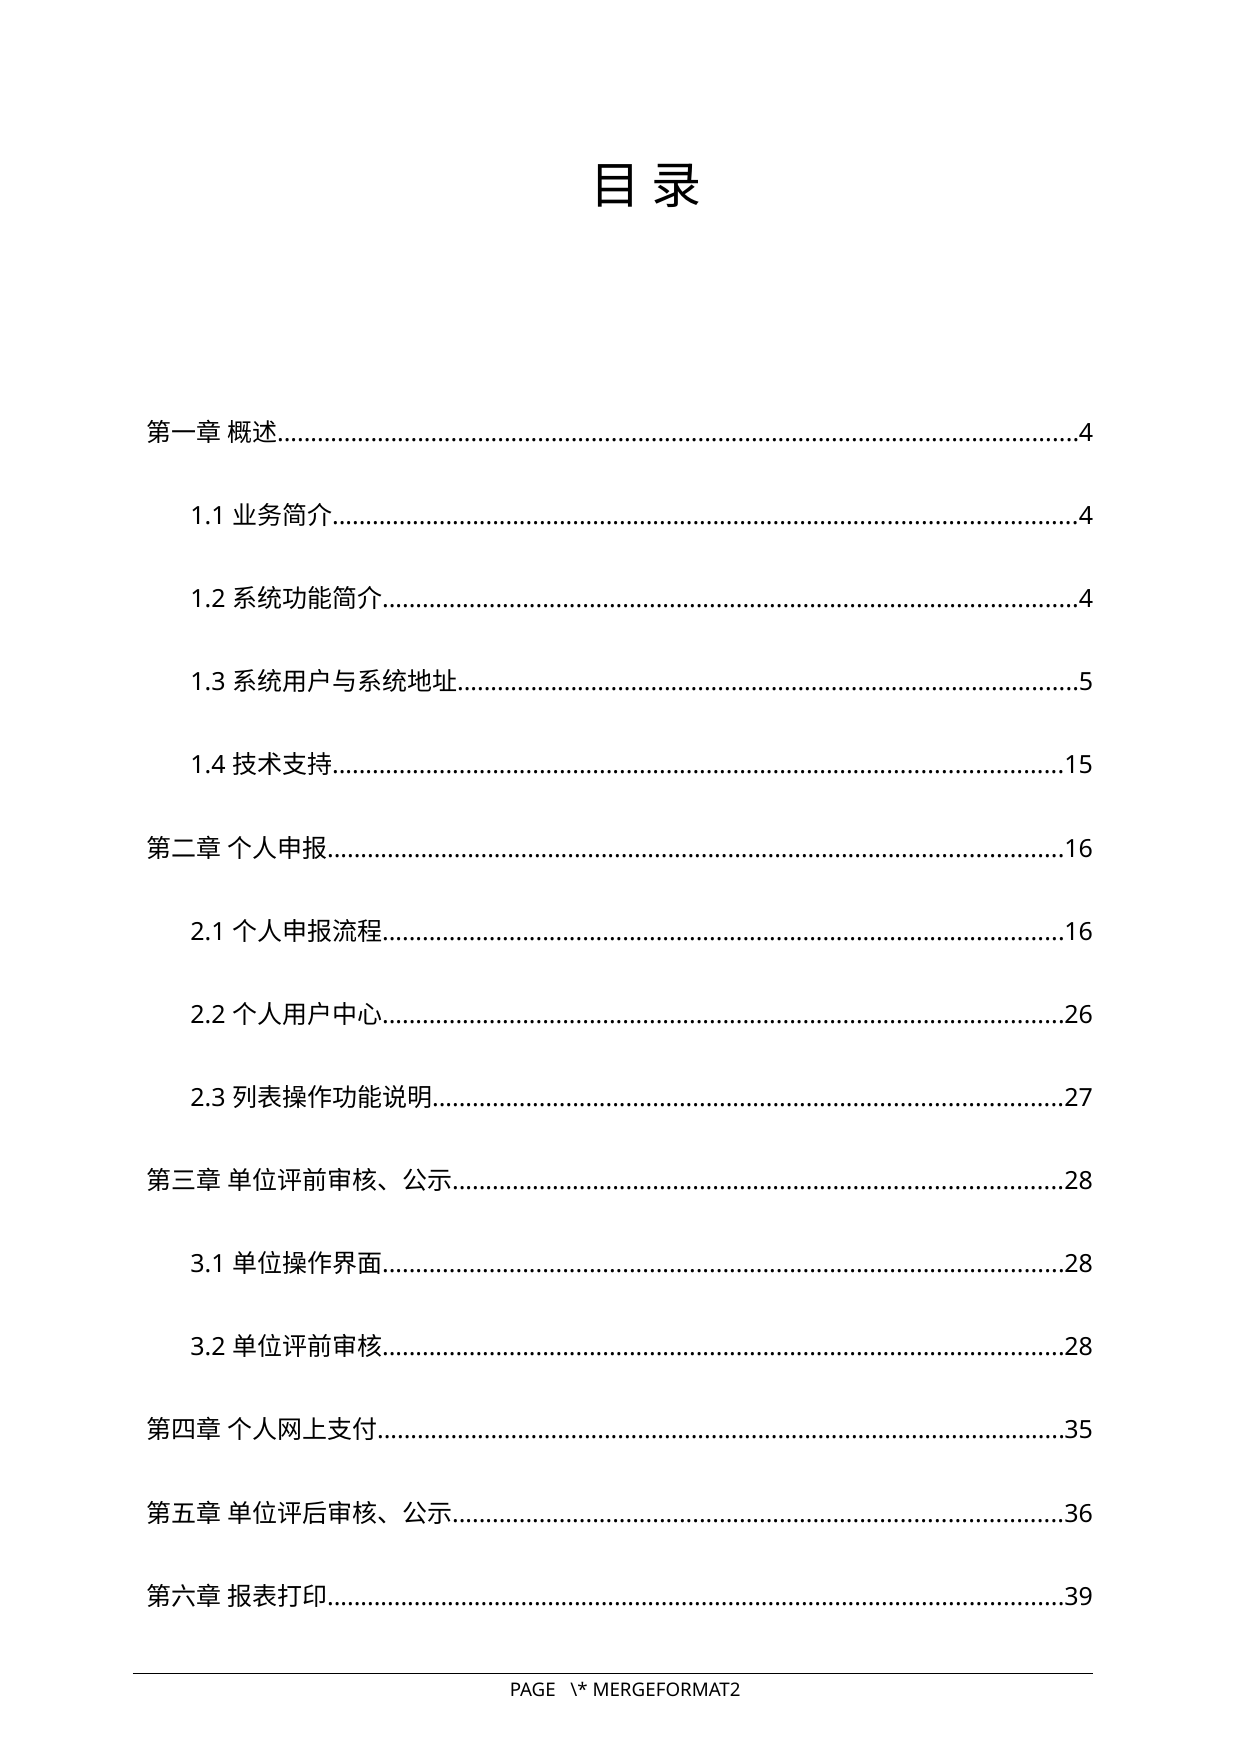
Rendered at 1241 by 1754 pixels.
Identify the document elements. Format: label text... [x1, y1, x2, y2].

text 第四章 个人网上支付 35 [133, 1396, 1093, 1461]
text 1.1 业务简介 4 [177, 481, 1093, 546]
text 2.1 个人申报流程 16 [177, 897, 1093, 962]
text 3.1 单位操作界面 28 [177, 1229, 1093, 1294]
text 2.2 个人用户中心 26 [177, 980, 1093, 1045]
text 1.2 系统功能简介 4 [177, 564, 1093, 629]
text 第二章 个人申报 16 [133, 814, 1093, 879]
text 1.4 技术支持 15 [177, 731, 1093, 796]
text 2.3 列表操作功能说明 27 [177, 1063, 1093, 1128]
text 3.2 单位评前审核 28 [177, 1312, 1093, 1377]
text 第六章 报表打印 39 [133, 1562, 1093, 1627]
text 第三章 单位评前审核、公示 28 [133, 1146, 1093, 1211]
text 目 录 [133, 133, 1093, 230]
text 第一章 概述 4 [133, 398, 1093, 463]
text 第五章 单位评后审核、公示 36 [133, 1479, 1093, 1544]
text 1.3 系统用户与系统地址 5 [177, 647, 1093, 712]
